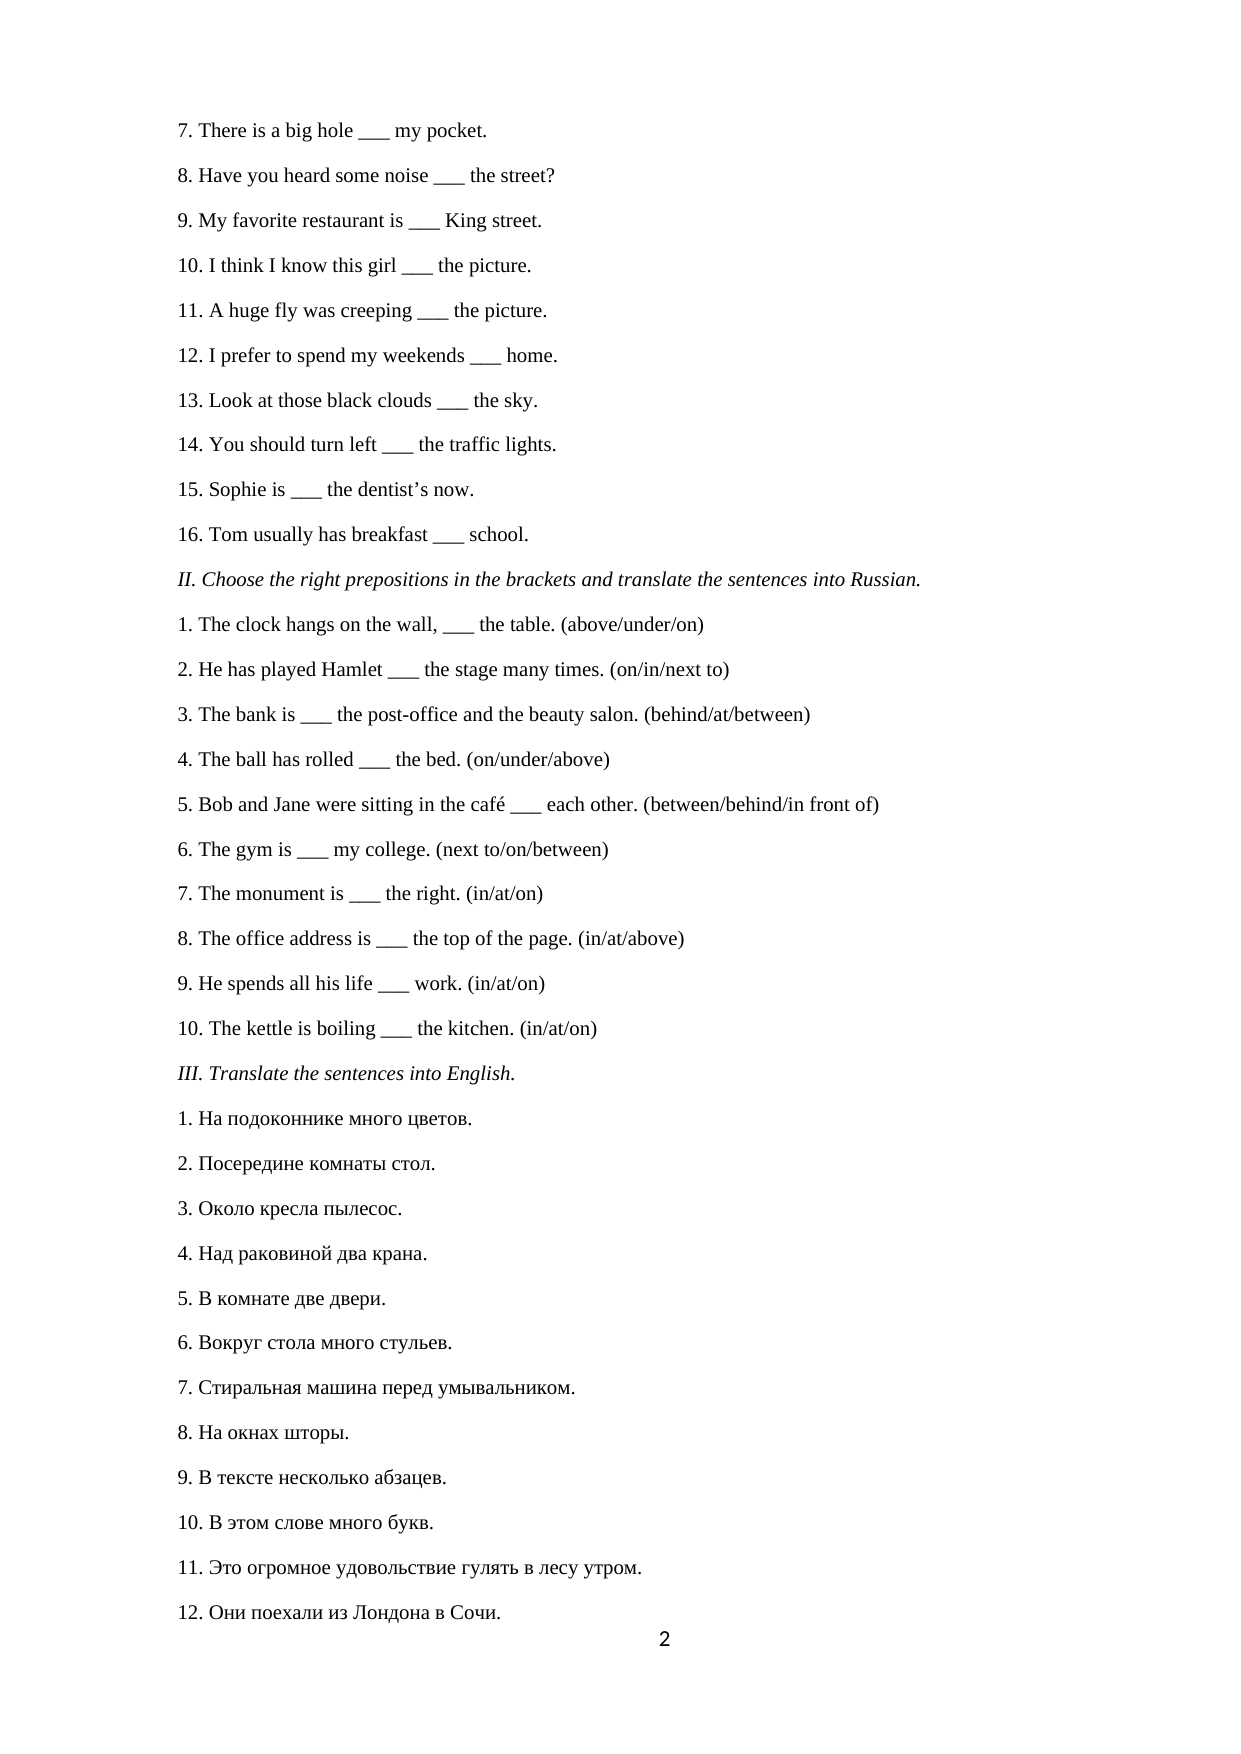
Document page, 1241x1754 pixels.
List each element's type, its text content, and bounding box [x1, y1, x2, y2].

text 2. Посередине комнаты стол. [177, 1151, 1152, 1175]
text 13. Look at those black clouds ___ the sky. [177, 387, 1152, 412]
text 9. В тексте несколько абзацев. [177, 1465, 1152, 1489]
text 7. There is a big hole ___ my pocket. [177, 118, 1152, 142]
text 1. The clock hangs on the wall, ___ the table. (above/under/on) [177, 612, 1152, 636]
text 8. The office address is ___ the top of the page. (in/at/above) [177, 926, 1152, 950]
text 5. В комнате две двери. [177, 1285, 1152, 1309]
text 10. В этом слове много букв. [177, 1510, 1152, 1534]
text 12. I prefer to spend my weekends ___ home. [177, 343, 1152, 367]
text 16. Tom usually has breakfast ___ school. [177, 522, 1152, 546]
text 3. The bank is ___ the post-office and the beauty salon. (behind/at/between) [177, 702, 1152, 726]
text 7. The monument is ___ the right. (in/at/on) [177, 881, 1152, 905]
text 6. Вокруг стола много стульев. [177, 1330, 1152, 1354]
text 6. The gym is ___ my college. (next to/on/between) [177, 836, 1152, 861]
text 4. The ball has rolled ___ the bed. (on/under/above) [177, 747, 1152, 771]
text 10. The kettle is boiling ___ the kitchen. (in/at/on) [177, 1016, 1152, 1040]
text 11. Это огромное удовольствие гулять в лесу утром. [177, 1555, 1152, 1579]
text 10. I think I know this girl ___ the picture. [177, 253, 1152, 277]
text 8. Have you heard some noise ___ the street? [177, 163, 1152, 187]
text 9. My favorite restaurant is ___ King street. [177, 208, 1152, 232]
text 3. Около кресла пылесос. [177, 1196, 1152, 1220]
text 12. Они поехали из Лондона в Сочи. [177, 1600, 1152, 1624]
text 7. Стиральная машина перед умывальником. [177, 1375, 1152, 1399]
text 4. Над раковиной два крана. [177, 1241, 1152, 1264]
text 1. На подоконнике много цветов. [177, 1106, 1152, 1130]
text 11. A huge fly was creeping ___ the picture. [177, 298, 1152, 322]
text 5. Bob and Jane were sitting in the café ___ each other. (between/behind/in front of) [177, 792, 1152, 816]
text 9. He spends all his life ___ work. (in/at/on) [177, 971, 1152, 995]
text III. Translate the sentences into English. [177, 1061, 1152, 1085]
text II. Choose the right prepositions in the brackets and translate the sentences into Russian. [177, 567, 1152, 591]
text 14. You should turn left ___ the traffic lights. [177, 432, 1152, 456]
text 15. Sophie is ___ the dentist’s now. [177, 477, 1152, 501]
text 2. He has played Hamlet ___ the stage many times. (on/in/next to) [177, 657, 1152, 681]
text 8. На окнах шторы. [177, 1420, 1152, 1444]
